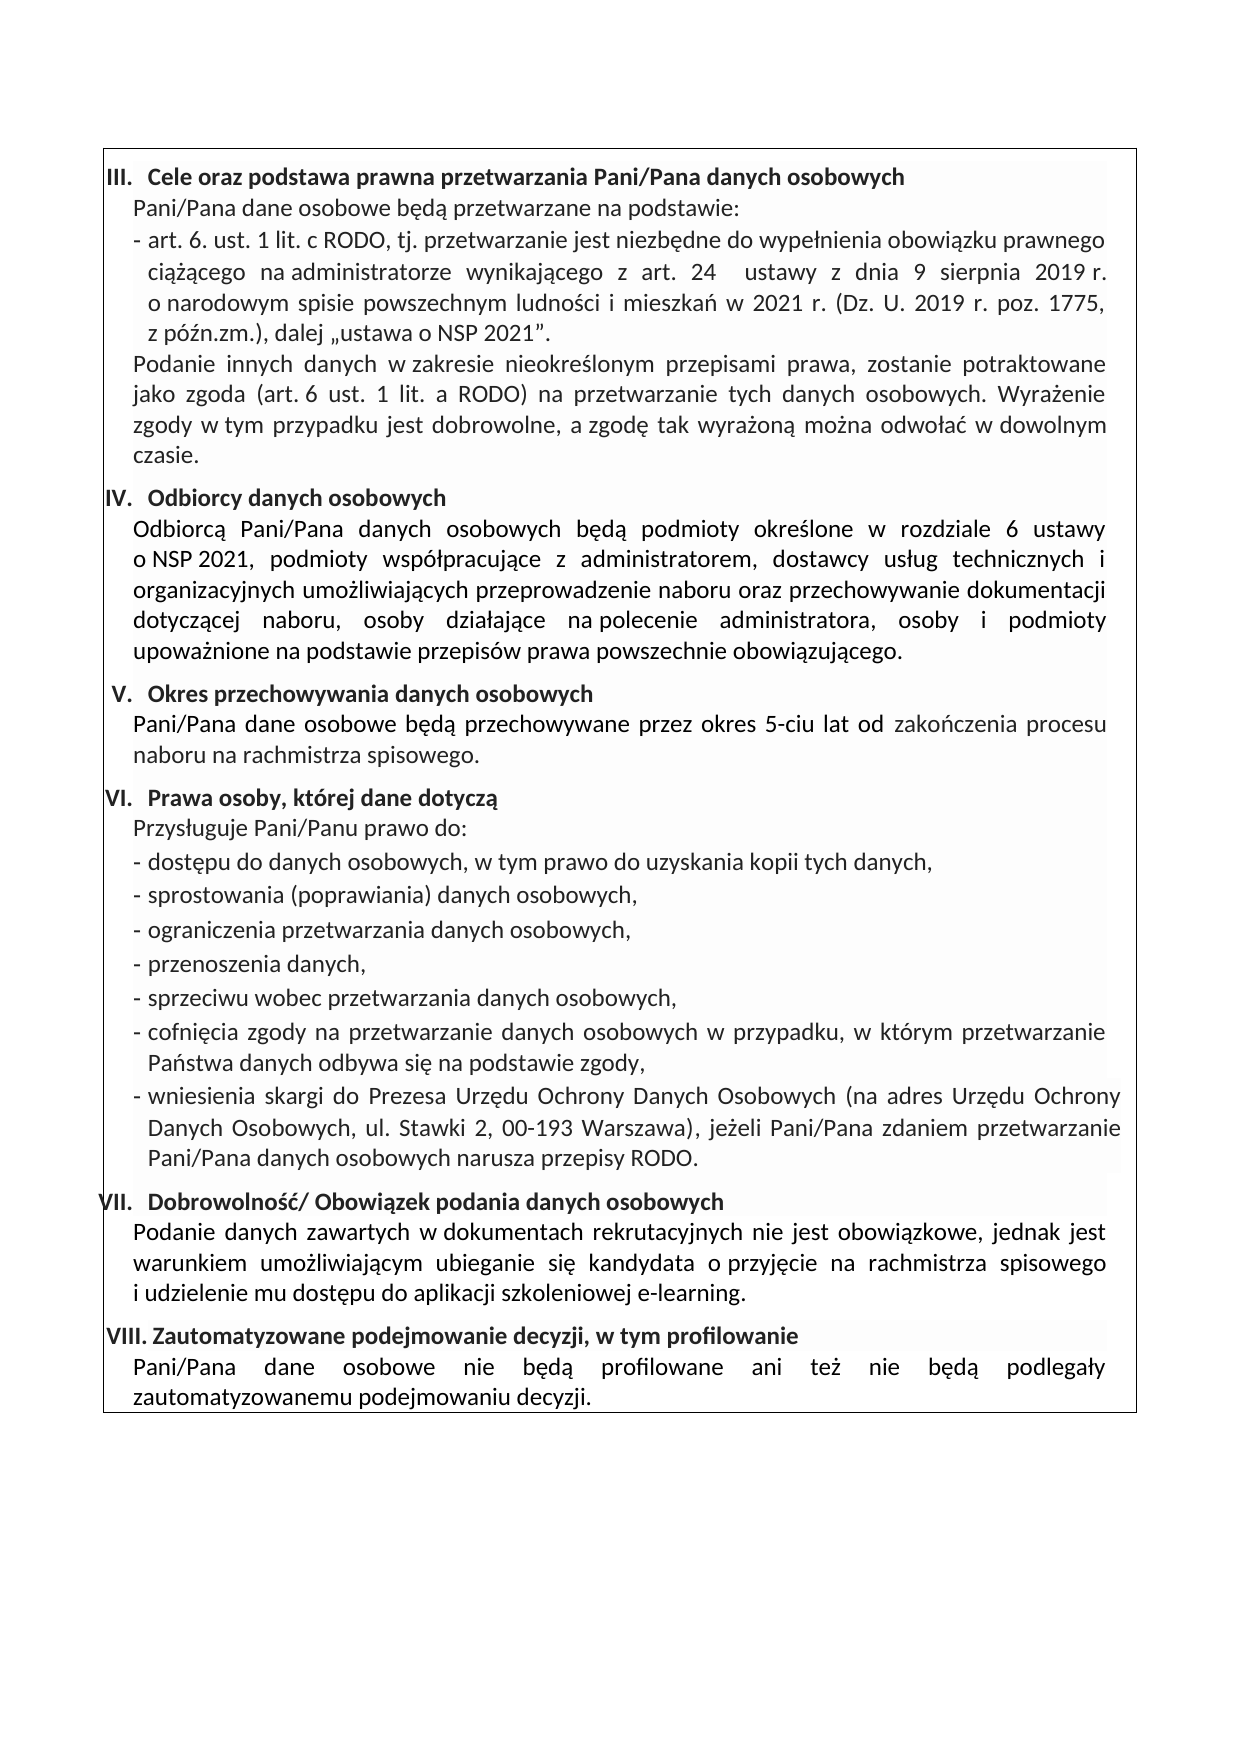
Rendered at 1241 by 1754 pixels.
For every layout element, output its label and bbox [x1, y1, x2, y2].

table_header [104, 149, 1136, 1412]
